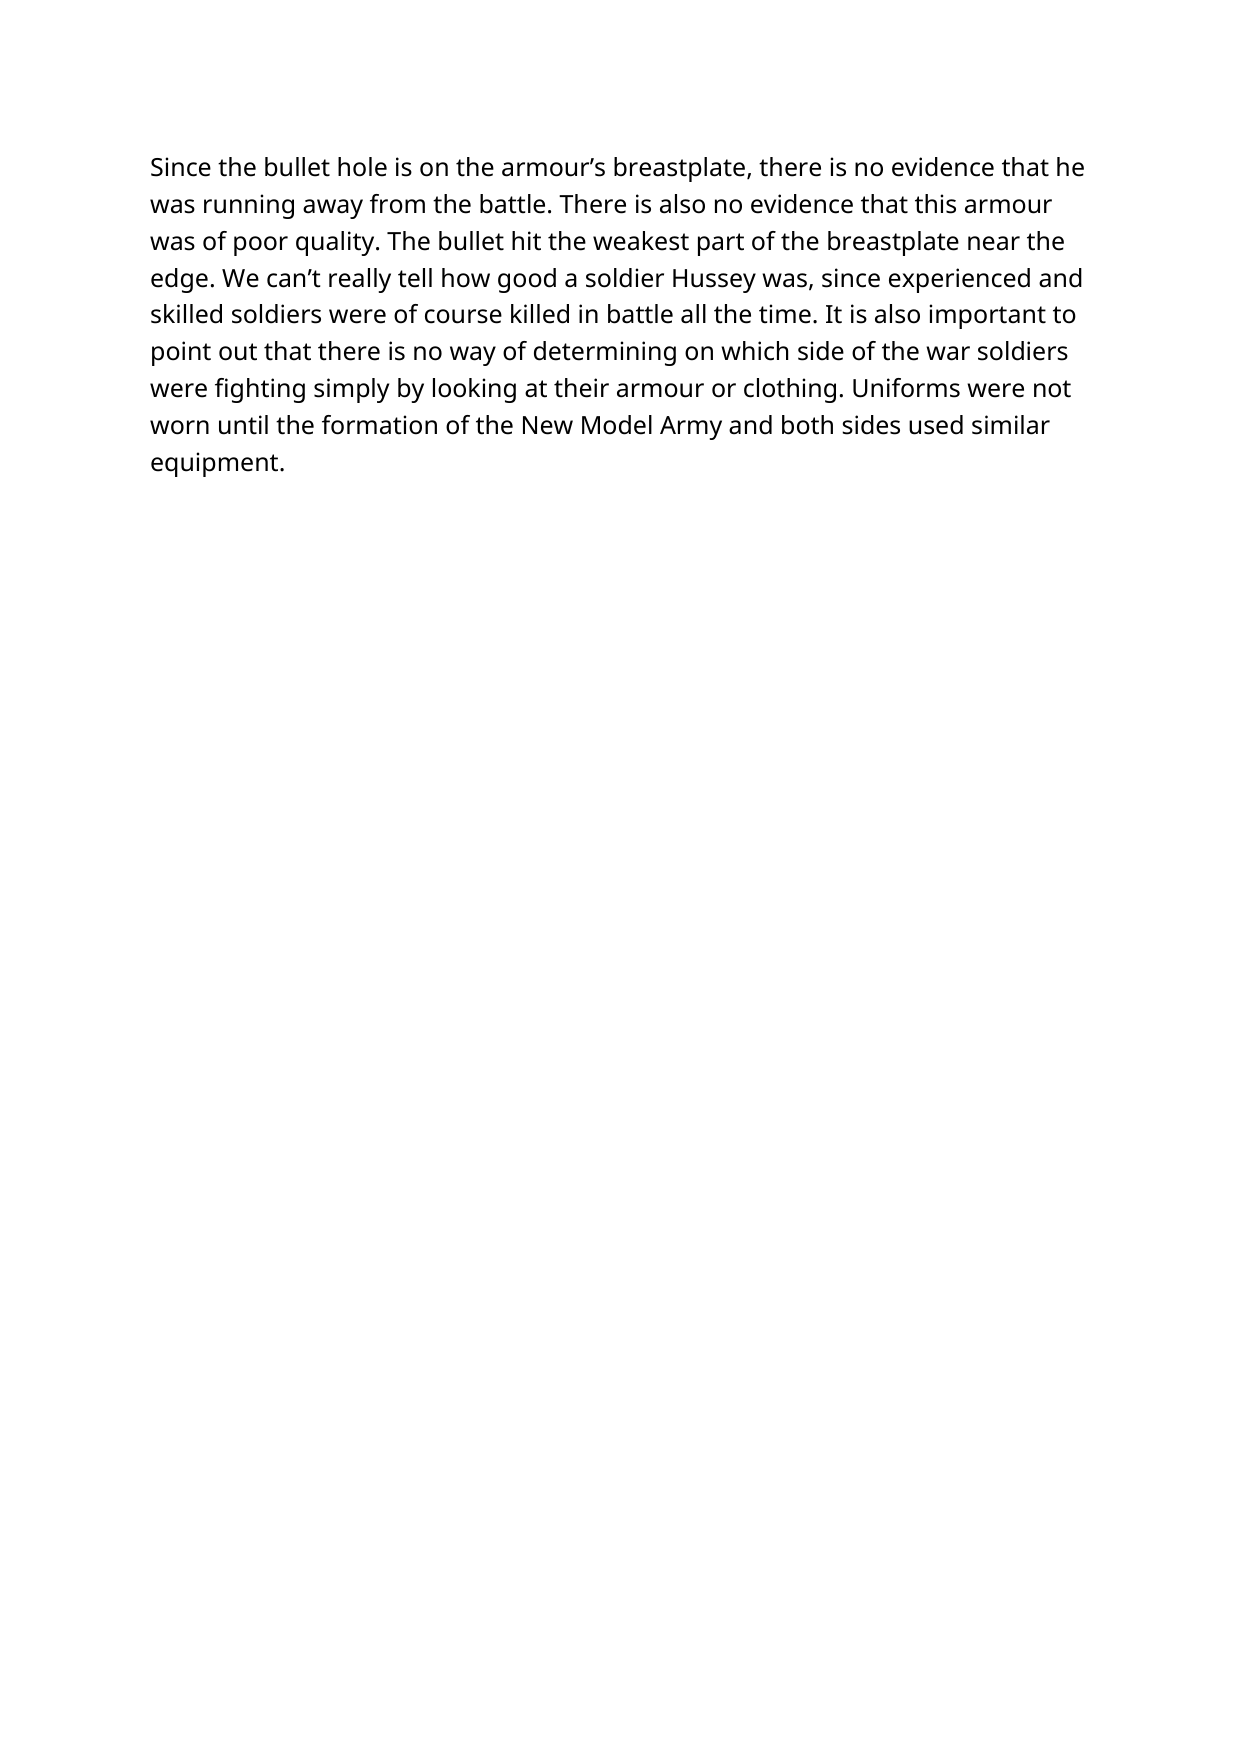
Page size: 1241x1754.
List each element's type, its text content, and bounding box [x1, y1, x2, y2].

text Since the bullet hole is on the armour’s breastplate, there is no evidence that he was running away from the battle. There is also no evidence that this armour was of poor quality. The bullet hit the weakest part of the breastplate near the edge. We can’t really tell how good a soldier Hussey was, since experienced and skilled soldiers were of course killed in battle all the time. It is also important to point out that there is no way of determining on which side of the war soldiers were fighting simply by looking at their armour or clothing. Uniforms were not worn until the formation of the New Model Army and both sides used similar equipment. [150, 150, 1090, 478]
